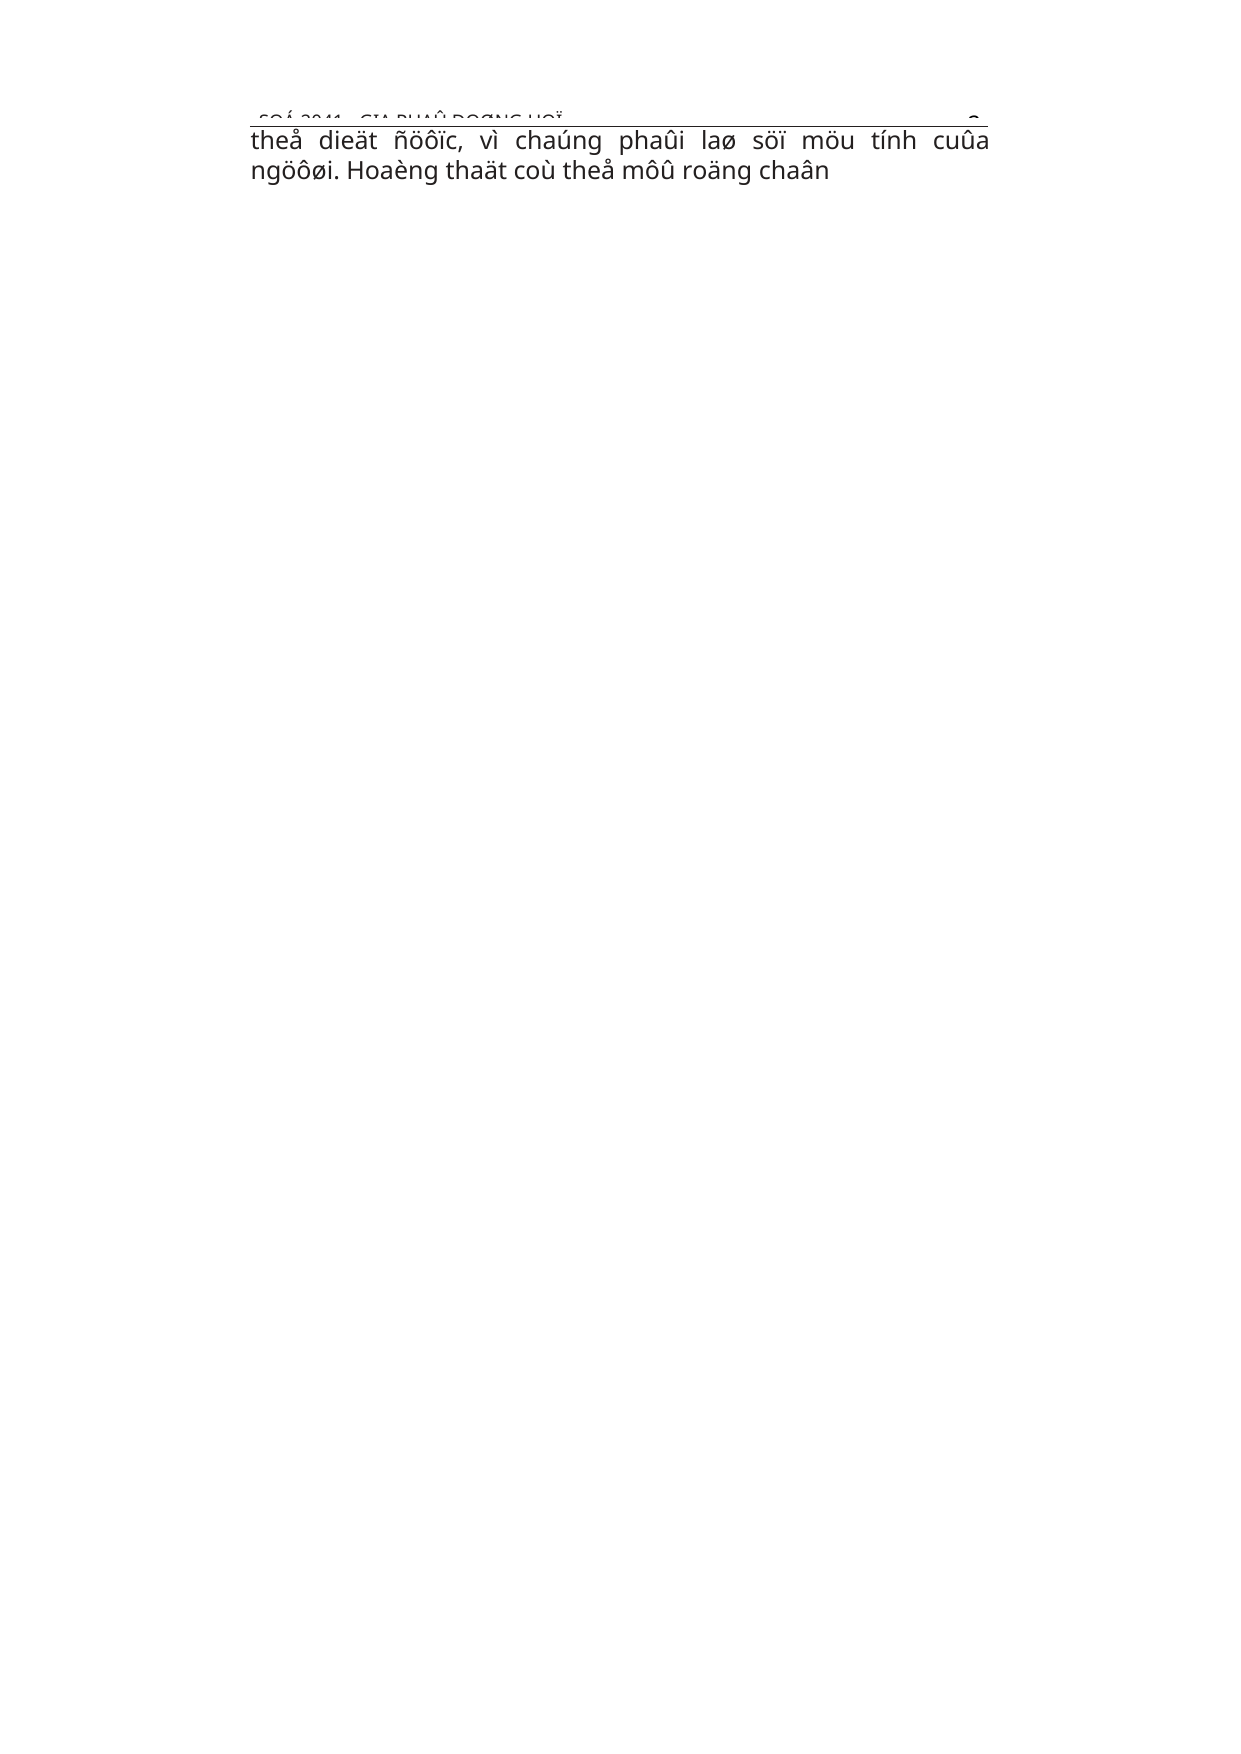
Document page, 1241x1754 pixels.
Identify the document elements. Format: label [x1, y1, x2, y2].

text [250, 125, 990, 187]
